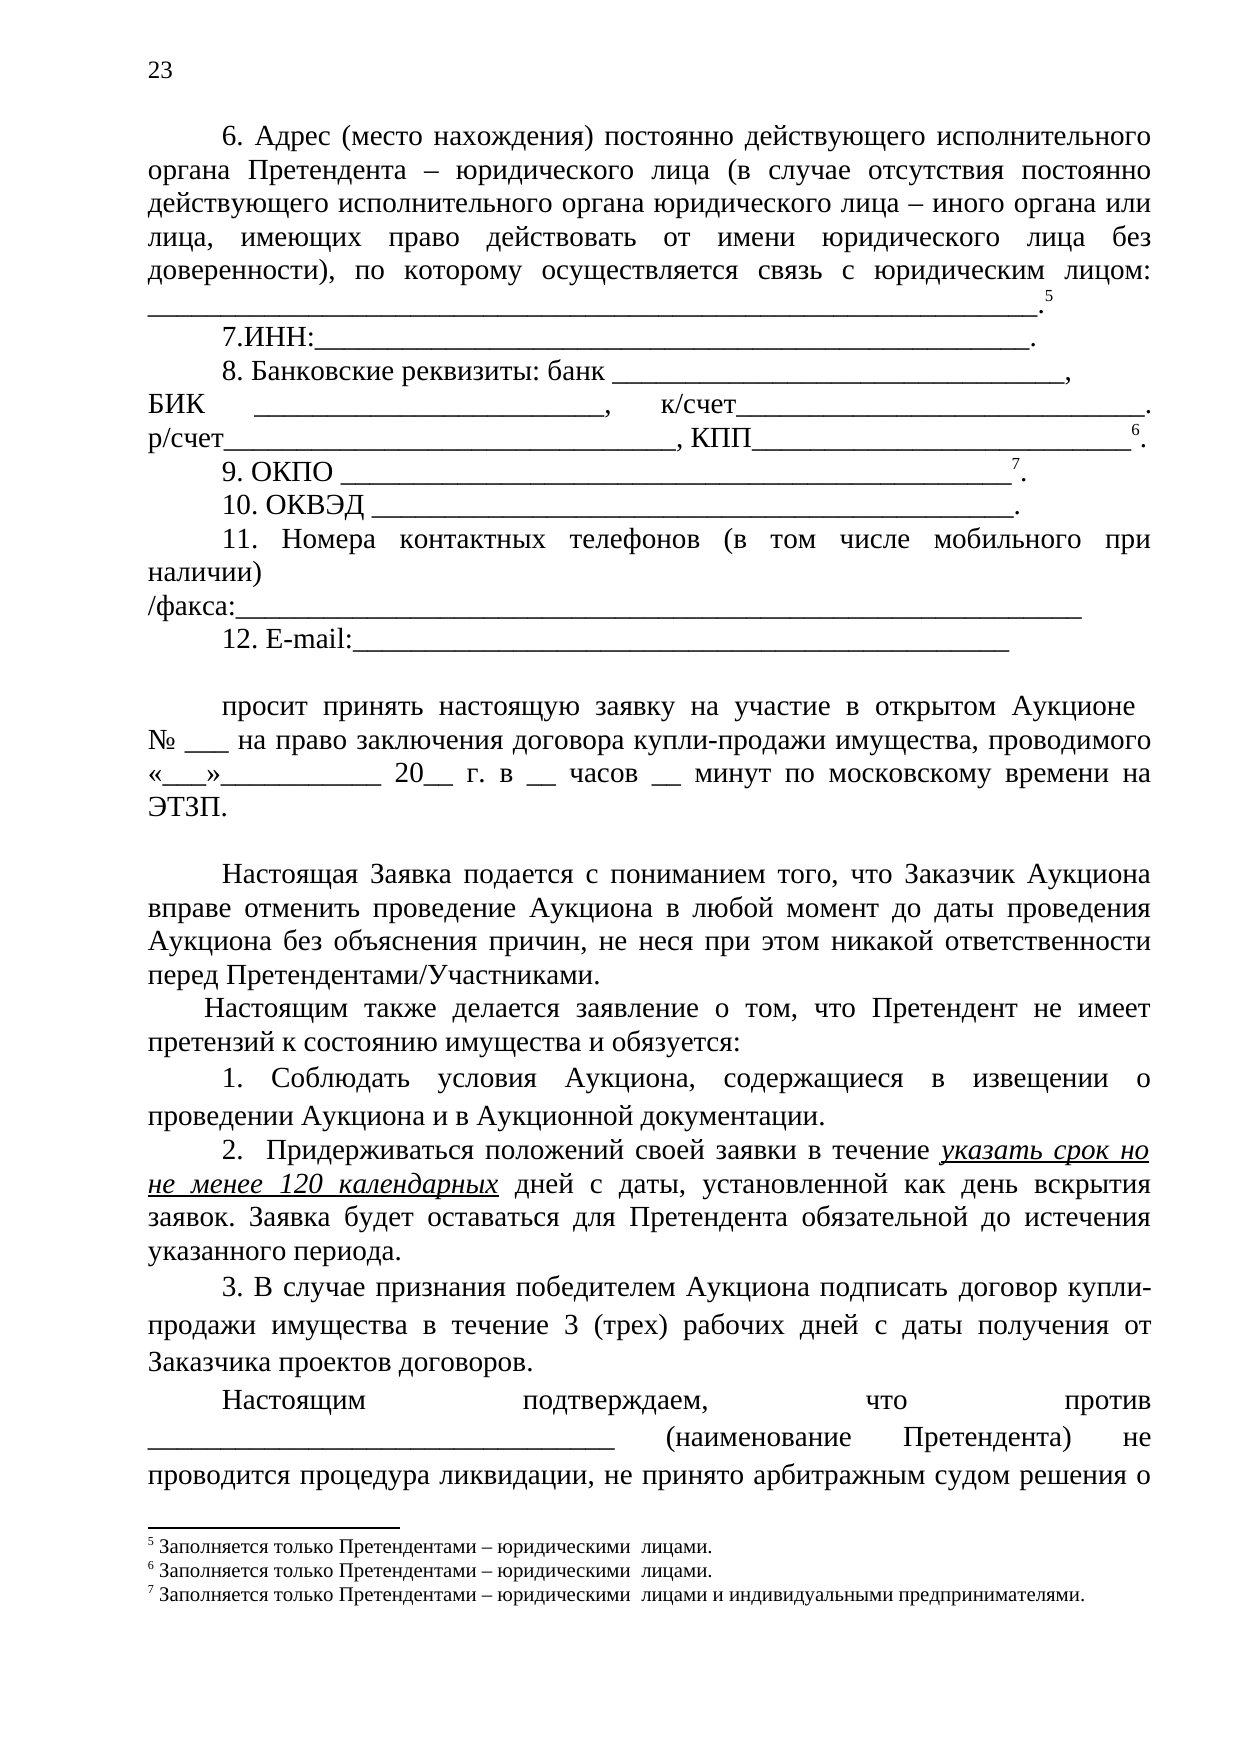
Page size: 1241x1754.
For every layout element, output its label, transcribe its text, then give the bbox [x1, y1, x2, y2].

text 11. Номера контактных телефонов (в том числе мобильного при наличии) /факса:__________________________________________________________ [148, 521, 1152, 621]
text 10. ОКВЭД ____________________________________________. [148, 487, 1152, 521]
text 6. Адрес (место нахождения) постоянно действующего исполнительного органа Претендента – юридического лица (в случае отсутствия постоянно действующего исполнительного органа юридического лица – иного органа или лица, имеющих право действовать от имени юридического лица без доверенности), по которому осуществляется связь с юридическим лицом: _____________________________________________________________. [148, 118, 1152, 319]
text 9. ОКПО ______________________________________________. [148, 454, 1152, 487]
text 7.ИНН:_________________________________________________. [148, 319, 1152, 353]
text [148, 1379, 1152, 1492]
text просит принять настоящую заявку на участие в открытом Аукционе № ___ на право заключения договора купли-продажи имущества, проводимого «___»___________ 20__ г. в __ часов __ минут по московскому времени на ЭТЗП. [148, 688, 1152, 823]
text БИК ________________________, к/счет____________________________. р/счет_______________________________, КПП__________________________. [148, 387, 1152, 454]
text Настоящая Заявка подается с пониманием того, что Заказчик Аукциона вправе отменить проведение Аукциона в любой момент до даты проведения Аукциона без объяснения причин, не неся при этом никакой ответственности перед Претендентами/Участниками. [148, 856, 1152, 990]
text 3. В случае признания победителем Аукциона подписать договор купли-продажи имущества в течение 3 (трех) рабочих дней с даты получения от Заказчика проектов договоров. [148, 1267, 1152, 1379]
list Придерживаться положений своей заявки в течение указать срок но не менее 120 календарных дней с даты, установленной как день вскрытия заявок. Заявка будет оставаться для Претендента обязательной до истечения указанного периода. [148, 1132, 1152, 1267]
text 1. Соблюдать условия Аукциона, содержащиеся в извещении о проведении Аукциона и в Аукционной документации. [148, 1057, 1152, 1132]
text 8. Банковские реквизиты: банк _______________________________, [148, 353, 1152, 387]
text Настоящим также делается заявление о том, что Претендент не имеет претензий к состоянию имущества и обязуется: [148, 990, 1152, 1057]
text 12. Е-mail:_____________________________________________ [148, 621, 1152, 655]
